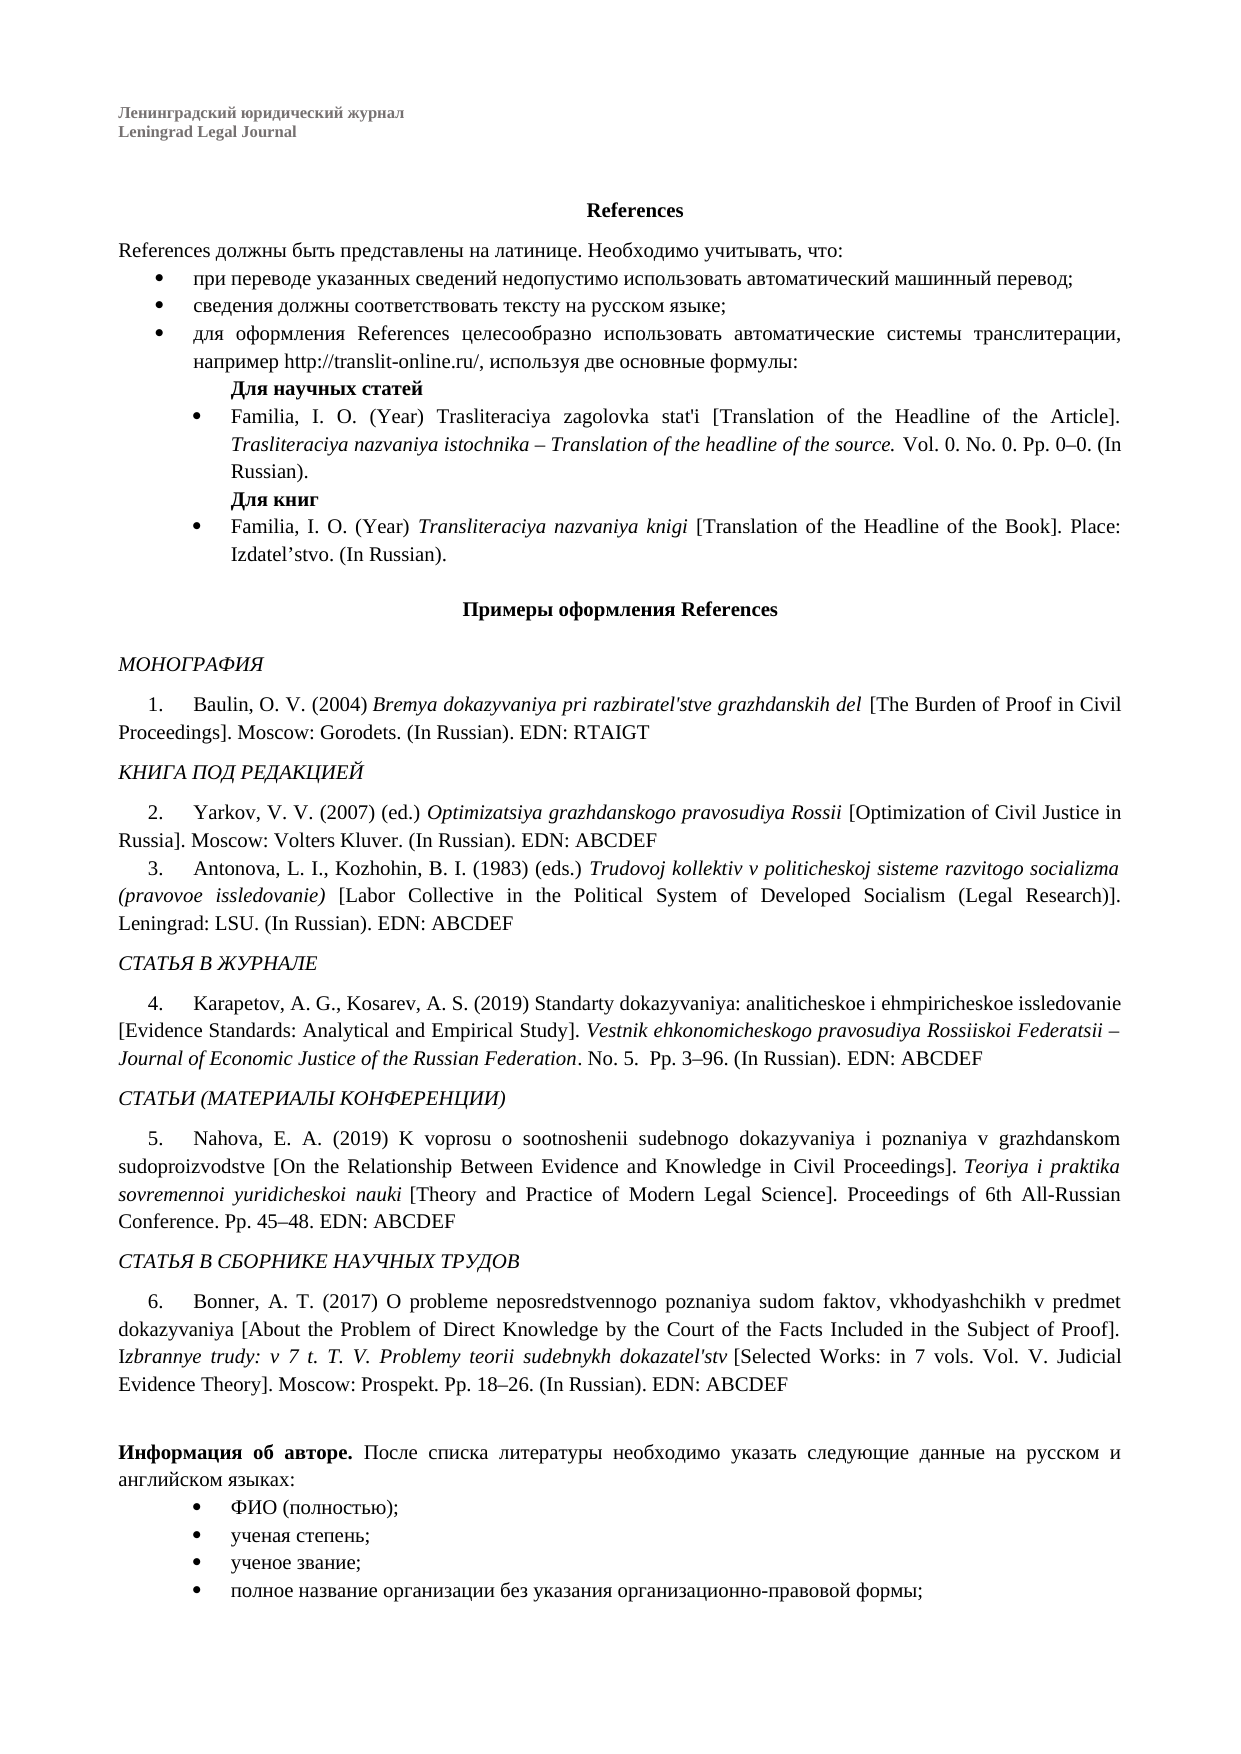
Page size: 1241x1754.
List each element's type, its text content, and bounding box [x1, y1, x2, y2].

list ФИО (полностью); [193, 1495, 1122, 1519]
text СТАТЬЯ В ЖУРНАЛЕ [118, 951, 1122, 975]
list Baulin, O. V. (2004) Bremya dokazyvaniya pri razbiratel'stve grazhdanskih del [The Burden of Proof in Civil Proceedings]. Moscow: Gorodets. (In Russian). EDN: RTAIGT [118, 692, 1122, 744]
text Информация об авторе. После списка литературы необходимо указать следующие данные на русском и английском языках: [118, 1440, 1122, 1491]
list Nahova, E. A. (2019) K voprosu o sootnoshenii sudebnogo dokazyvaniya i poznaniya v grazhdanskom sudoproizvodstve [On the Relationship Between Evidence and Knowledge in Civil Proceedings]. Teoriya i praktika sovremennoi yuridicheskoi nauki [Theory and Practice of Modern Legal Science]. Proceedings of 6th All-Russian Conference. Pp. 45–48. EDN: ABCDEF [118, 1126, 1122, 1233]
text МОНОГРАФИЯ [118, 652, 1122, 676]
text СТАТЬЯ В СБОРНИКЕ НАУЧНЫХ ТРУДОВ [118, 1249, 1122, 1273]
text References должны быть представлены на латинице. Необходимо учитывать, что: [118, 238, 1122, 262]
text References [118, 198, 1122, 222]
list Bonner, A. T. (2017) O probleme neposredstvennogo poznaniya sudom faktov, vkhodyashchikh v predmet dokazyvaniya [About the Problem of Direct Knowledge by the Court of the Facts Included in the Subject of Proof]. Izbrannye trudy: v 7 t. T. V. Problemy teorii sudebnykh dokazatel'stv [Selected Works: in 7 vols. Vol. V. Judicial Evidence Theory]. Moscow: Prospekt. Pp. 18–26. (In Russian). EDN: ABCDEF [118, 1289, 1122, 1396]
list для оформления References целесообразно использовать автоматические системы транслитерации, например http://translit-online.ru/, используя две основные формулы: [156, 321, 1122, 373]
list Familia, I. O. (Year) Transliteraciya nazvaniya knigi [Translation of the Headline of the Book]. Place: Izdatel’stvo. (In Russian). [193, 514, 1122, 566]
list Karapetov, A. G., Kosarev, A. S. (2019) Standarty dokazyvaniya: analiticheskoe i ehmpiricheskoe issledovanie [Evidence Standards: Analytical and Empirical Study]. Vestnik ehkonomicheskogo pravosudiya Rossiiskoi Federatsii – Journal of Economic Justice of the Russian Federation. No. 5. Pp. 3–96. (In Russian). EDN: ABCDEF [118, 991, 1122, 1070]
list Familia, I. O. (Year) Trasliteraciya zagolovka stat'i [Translation of the Headline of the Article]. Trasliteraciya nazvaniya istochnika – Translation of the headline of the source. Vol. 0. No. 0. Pp. 0–0. (In Russian). [193, 404, 1122, 483]
text КНИГА ПОД РЕДАКЦИЕЙ [118, 760, 1122, 784]
text Примеры оформления References [118, 597, 1122, 621]
list Antonova, L. I., Kozhohin, B. I. (1983) (eds.) Trudovoj kollektiv v politicheskoj sisteme razvitogo socializma (pravovoe issledovanie) [Labor Сollective in the Political System of Developed Socialism (Legal Research)]. Leningrad: LSU. (In Russian). EDN: ABCDEF [118, 855, 1122, 935]
list ученая степень; [193, 1523, 1122, 1547]
list сведения должны соответствовать тексту на русском языке; [156, 293, 1122, 317]
text СТАТЬИ (МАТЕРИАЛЫ КОНФЕРЕНЦИИ) [118, 1086, 1122, 1110]
list ученое звание; [193, 1550, 1122, 1574]
list Для научных статей [193, 376, 1122, 400]
list полное название организации без указания организационно-правовой формы; [193, 1578, 1122, 1602]
list Для книг [231, 487, 1122, 511]
list при переводе указанных сведений недопустимо использовать автоматический машинный перевод; [156, 266, 1122, 290]
list Yarkov, V. V. (2007) (ed.) Optimizatsiya grazhdanskogo pravosudiya Rossii [Optimization of Civil Justice in Russia]. Moscow: Volters Kluver. (In Russian). EDN: ABCDEF [118, 800, 1122, 852]
